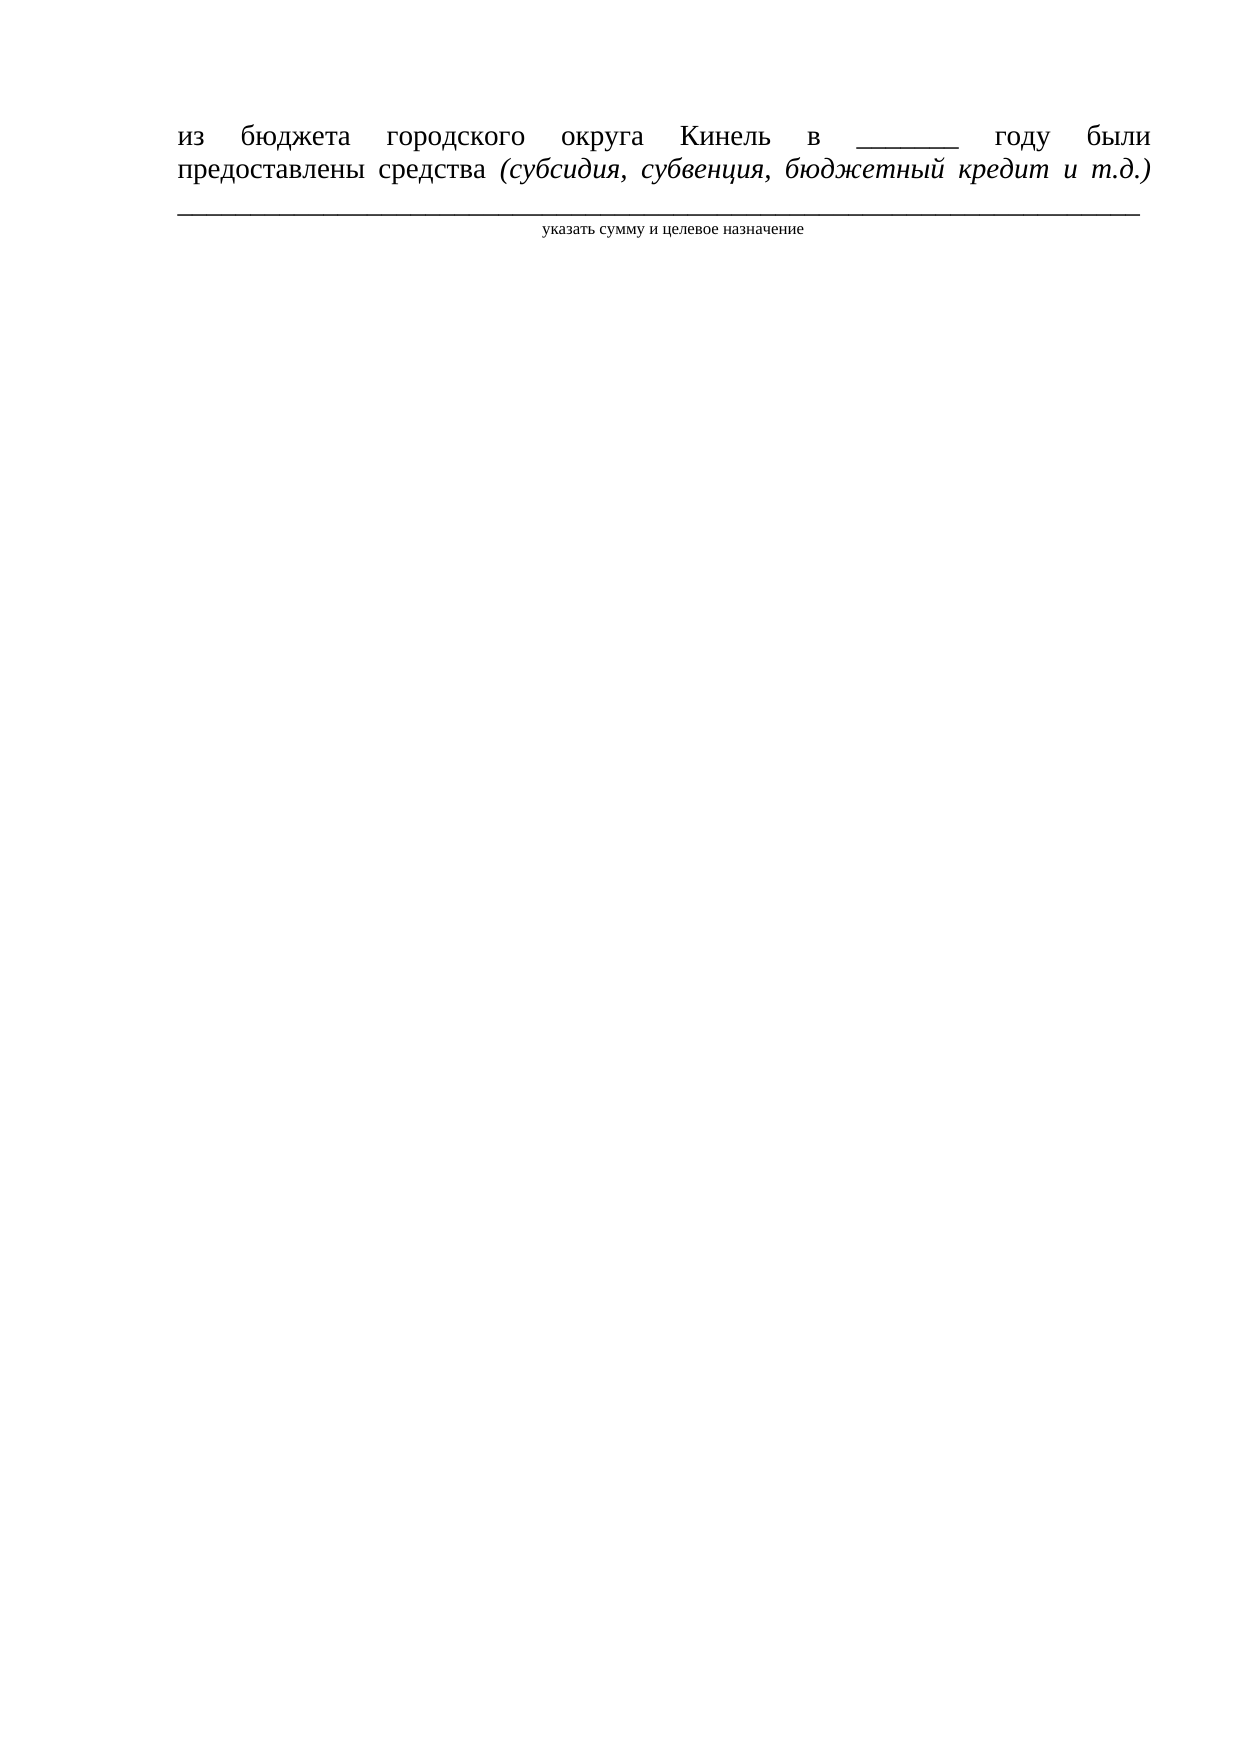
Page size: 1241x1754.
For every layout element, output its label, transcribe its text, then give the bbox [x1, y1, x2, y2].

text из бюджета городского округа Кинель в _______ году были предоставлены средства (субсидия, субвенция, бюджетный кредит и т.д.) __________________________________________________________________ [177, 118, 1152, 219]
text указать сумму и целевое назначение [177, 219, 1152, 252]
